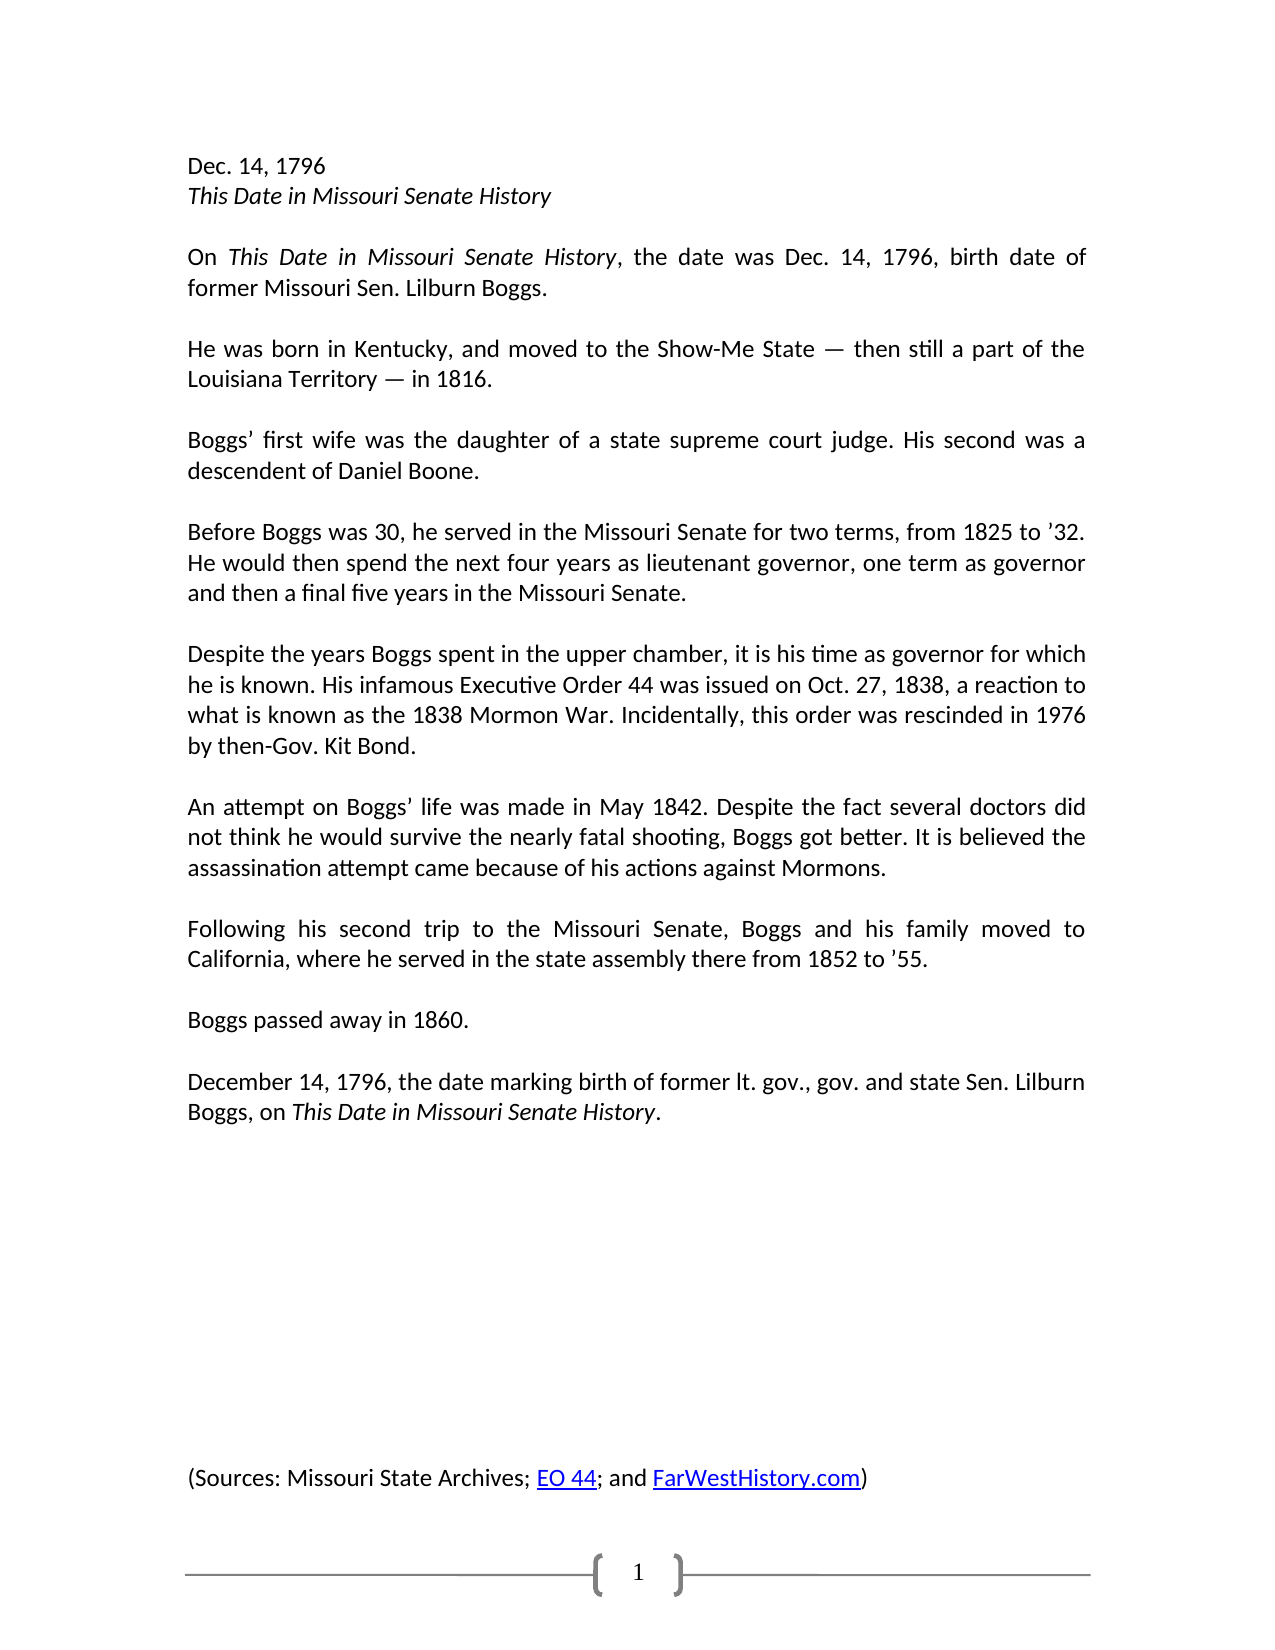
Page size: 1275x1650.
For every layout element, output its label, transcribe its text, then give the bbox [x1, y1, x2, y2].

text An attempt on Boggs’ life was made in May 1842. Despite the fact several doctors did not think he would survive the nearly fatal shooting, Boggs got better. It is believed the assassination attempt came because of his actions against Mormons. [187, 791, 1087, 882]
text Dec. 14, 1796 [187, 150, 1087, 181]
text December 14, 1796, the date marking birth of former lt. gov., gov. and state Sen. Lilburn Boggs, on This Date in Missouri Senate History. [187, 1066, 1087, 1127]
text He was born in Kentucky, and moved to the Show-Me State — then still a part of the Louisiana Territory — in 1816. [187, 333, 1087, 394]
text Before Boggs was 30, he served in the Missouri Senate for two terms, from 1825 to ’32. He would then spend the next four years as lieutenant governor, one term as governor and then a final five years in the Missouri Senate. [187, 516, 1087, 608]
text On This Date in Missouri Senate History, the date was Dec. 14, 1796, birth date of former Missouri Sen. Lilburn Boggs. [187, 242, 1087, 303]
text (Sources: Missouri State Archives; EO 44; and FarWestHistory.com) [187, 1462, 1087, 1493]
text Boggs’ first wife was the daughter of a state supreme court judge. His second was a descendent of Daniel Boone. [187, 425, 1087, 486]
text Following his second trip to the Missouri Senate, Boggs and his family moved to California, where he served in the state assembly there from 1852 to ’55. [187, 913, 1087, 974]
text Boggs passed away in 1860. [187, 1004, 1087, 1035]
text Despite the years Boggs spent in the upper chamber, it is his time as governor for which he is known. His infamous Executive Order 44 was issued on Oct. 27, 1838, a reaction to what is known as the 1838 Mormon War. Incidentally, this order was rescinded in 1976 by then-Gov. Kit Bond. [187, 638, 1087, 760]
text This Date in Missouri Senate History [187, 181, 1087, 211]
